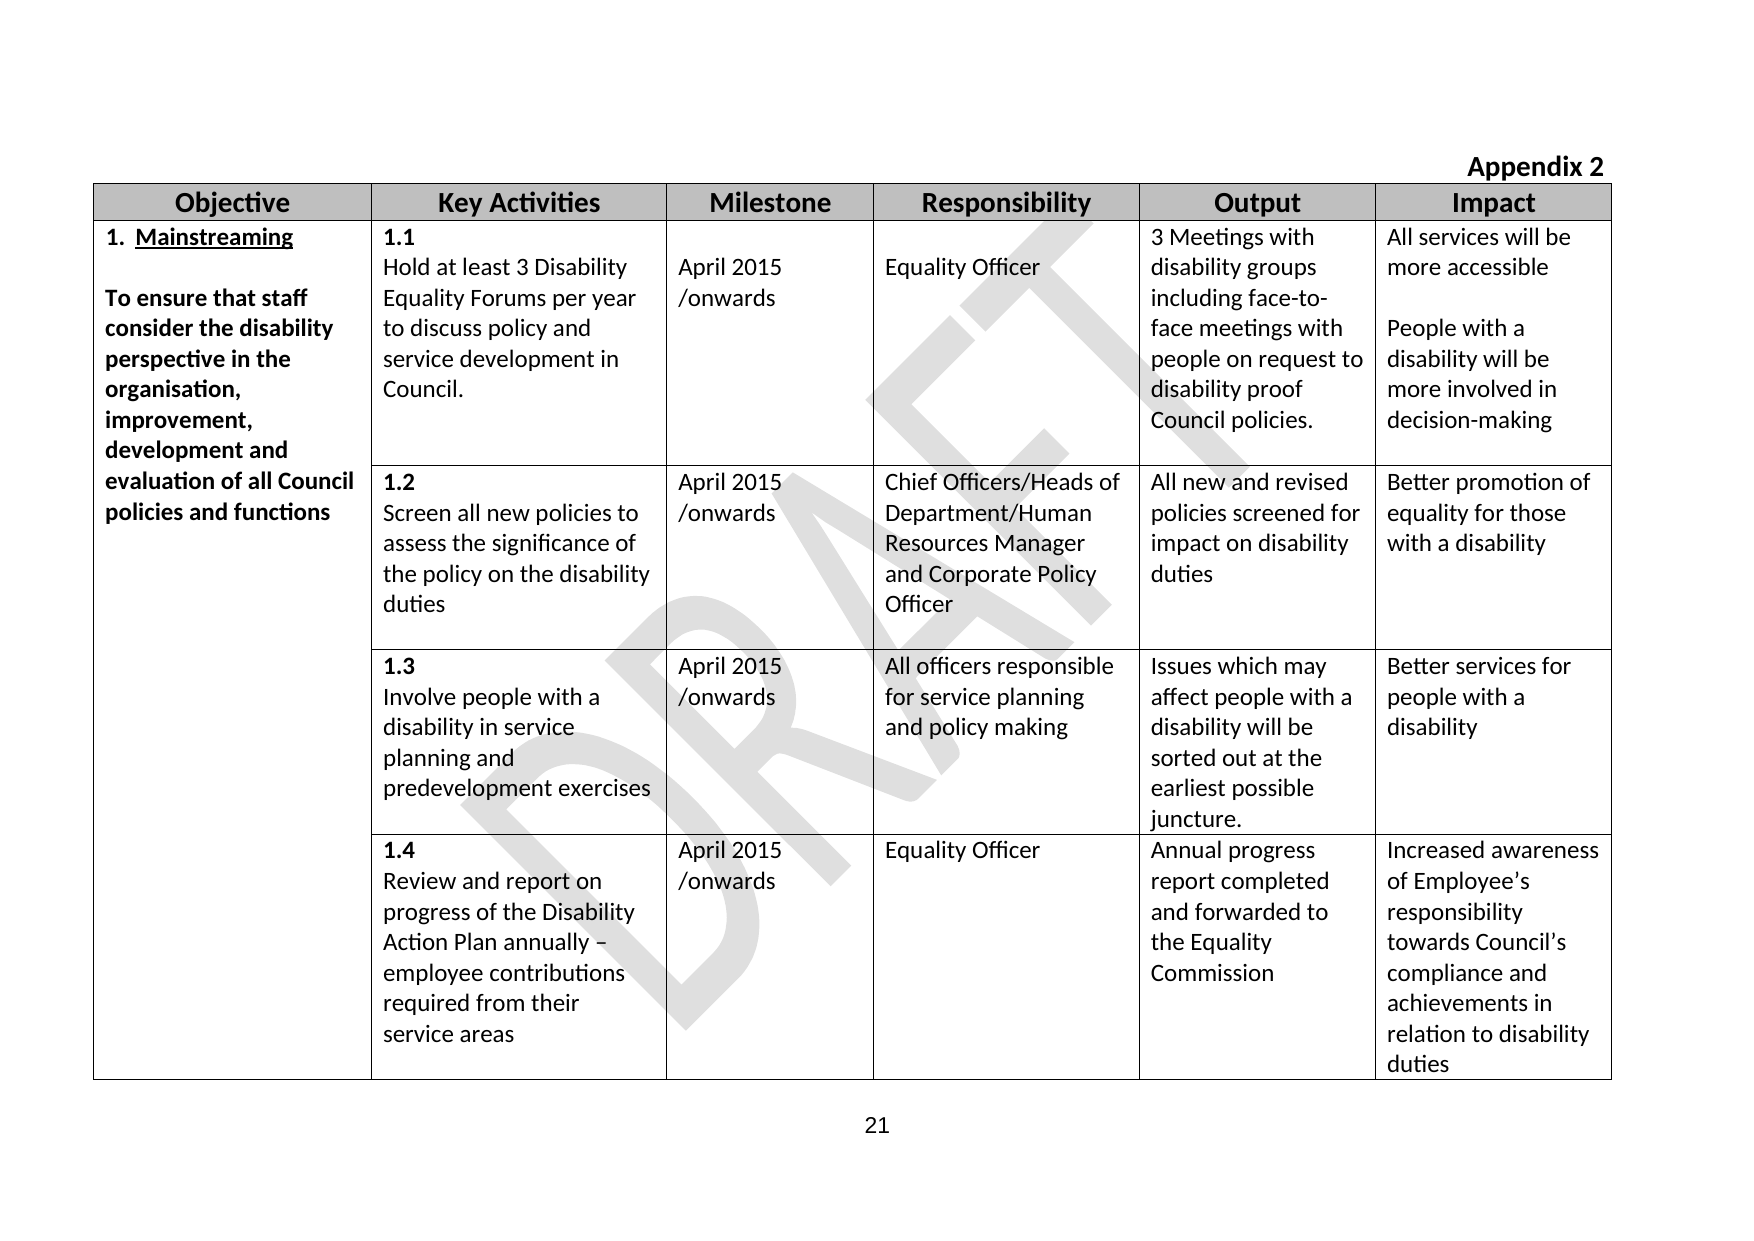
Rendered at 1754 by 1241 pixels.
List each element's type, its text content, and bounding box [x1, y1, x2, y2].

table_cell 1.1 Hold at least 3 Disability Equality Forums per year to discuss policy and service development in Council. [372, 221, 666, 465]
table_cell Better services for people with a disability [1376, 650, 1611, 833]
table_cell April 2015 /onwards [667, 466, 873, 649]
table_header Output [1140, 184, 1375, 220]
table_cell Equality Officer [874, 221, 1139, 465]
table_cell Issues which may affect people with a disability will be sorted out at the earliest possible juncture. [1140, 650, 1375, 833]
table_header Milestone [667, 184, 873, 220]
table_cell April 2015 /onwards [667, 835, 873, 1079]
table_cell Annual progress report completed and forwarded to the Equality Commission [1140, 835, 1375, 1079]
text Appendix 2 [150, 148, 1604, 183]
table_cell 3 Meetings with disability groups including face-to-face meetings with people on request to disability proof Council policies. [1140, 221, 1375, 465]
table_cell 1.4 Review and report on progress of the Disability Action Plan annually – employee contributions required from their service areas [372, 835, 666, 1079]
table_header Key Activities [372, 184, 666, 220]
table_header Responsibility [874, 184, 1139, 220]
table_cell All services will be more accessible People with a disability will be more involved in decision-making [1376, 221, 1611, 465]
table_cell 1.2 Screen all new policies to assess the significance of the policy on the disability duties [372, 466, 666, 649]
table_header Impact [1376, 184, 1611, 220]
table_cell April 2015 /onwards [667, 221, 873, 465]
table_cell April 2015 /onwards [667, 650, 873, 833]
table_cell Chief Officers/Heads of Department/Human Resources Manager and Corporate Policy Officer [874, 466, 1139, 649]
table_cell Equality Officer [874, 835, 1139, 1079]
table_cell Increased awareness of Employee’s responsibility towards Council’s compliance and achievements in relation to disability duties [1376, 835, 1611, 1079]
table_cell Mainstreaming To ensure that staff consider the disability perspective in the organisation, improvement, development and evaluation of all Council policies and functions [94, 221, 371, 1079]
table_cell All officers responsible for service planning and policy making [874, 650, 1139, 833]
table_cell All new and revised policies screened for impact on disability duties [1140, 466, 1375, 649]
table_cell 1.3 Involve people with a disability in service planning and predevelopment exercises [372, 650, 666, 833]
table_header Objective [94, 184, 371, 220]
table_cell Better promotion of equality for those with a disability [1376, 466, 1611, 649]
